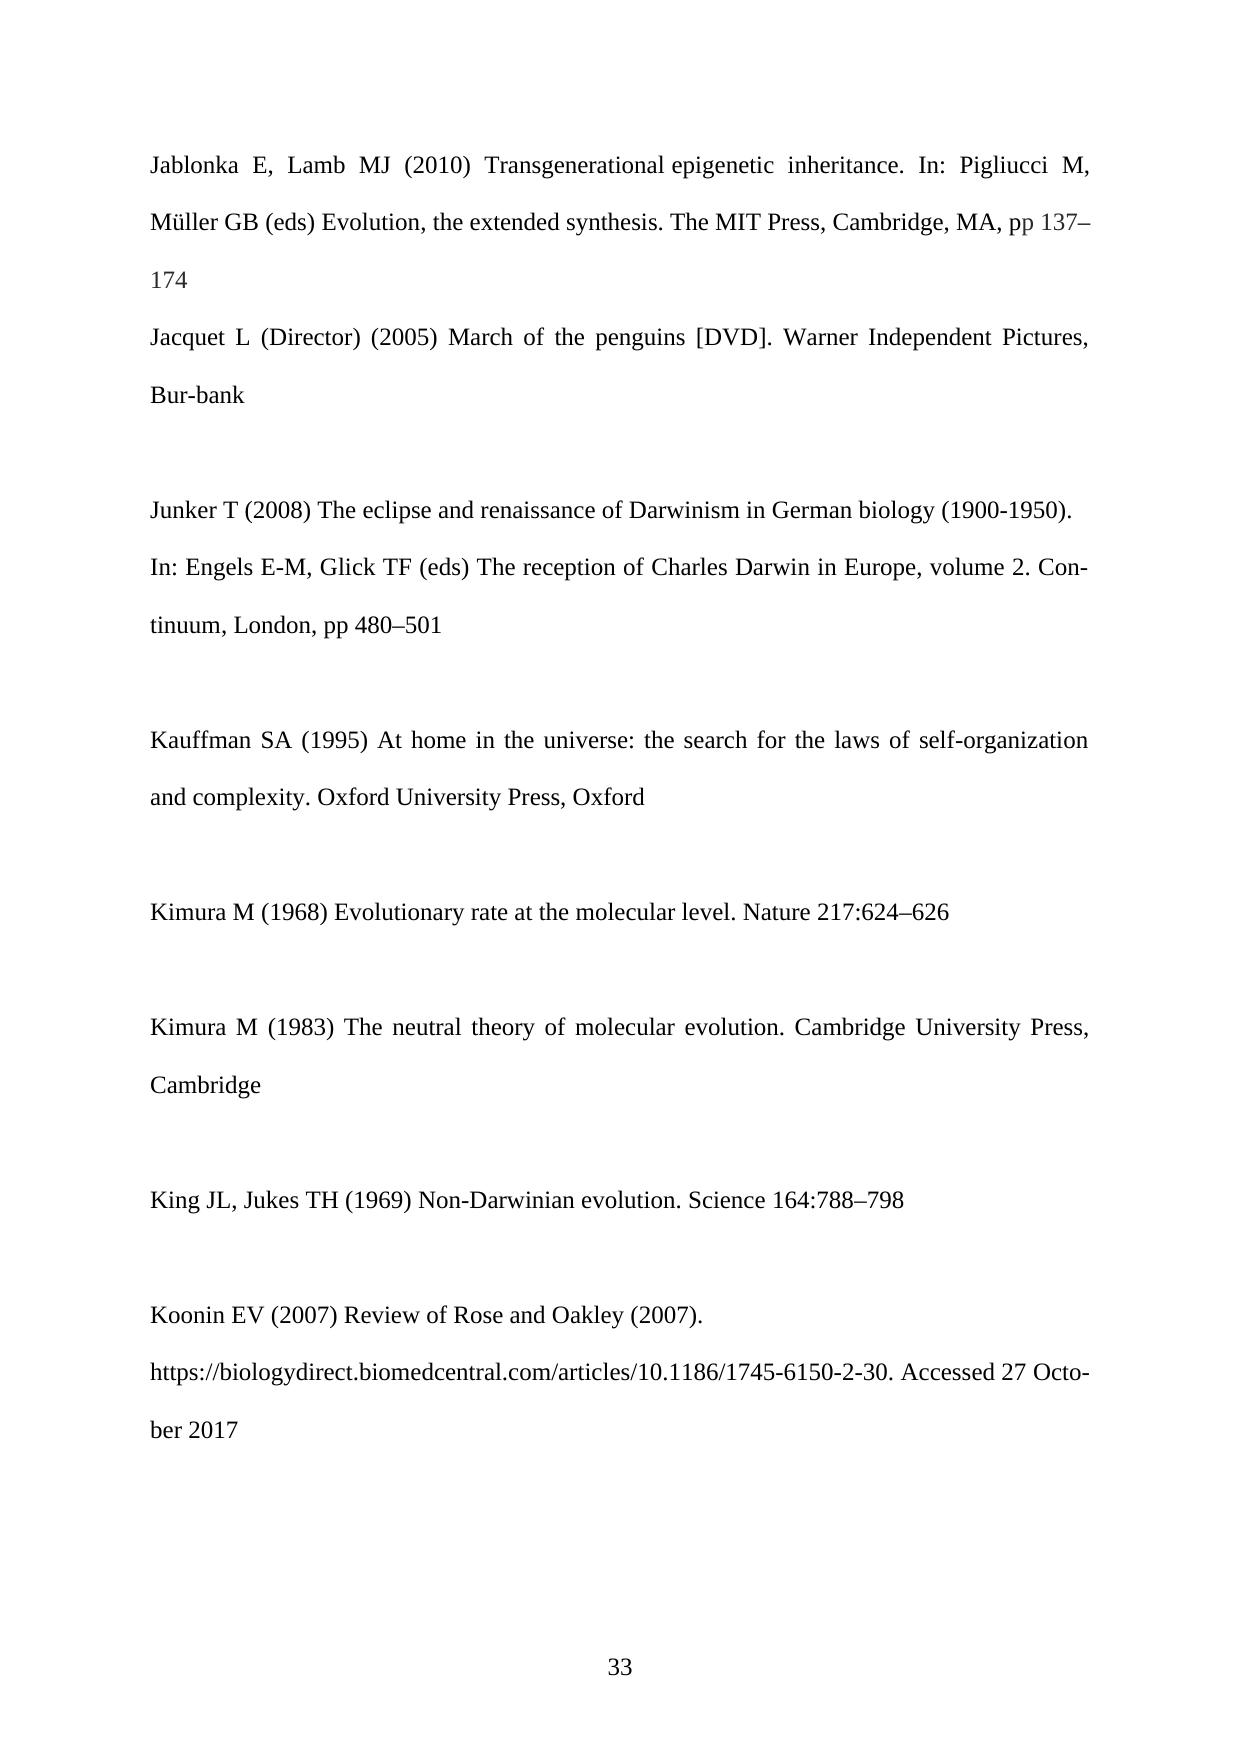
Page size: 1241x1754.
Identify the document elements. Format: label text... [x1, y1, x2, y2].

text Kauffman SA (1995) At home in the universe: the search for the laws of self-organization and complexity. Oxford University Press, Oxford [150, 725, 1090, 811]
text Kimura M (1968) Evolutionary rate at the molecular level. Nature 217:624–626 [150, 897, 1090, 926]
text Jacquet L (Director) (2005) March of the penguins [DVD]. Warner Independent Pictures, Bur-bank [150, 322, 1090, 409]
text Jablonka E, Lamb MJ (2010) Transgenerational epigenetic inheritance. In: Pigliucci M, Müller GB (eds) Evolution, the extended synthesis. The MIT Press, Cambridge, MA, pp 137–174 [150, 150, 1090, 294]
text Junker T (2008) The eclipse and renaissance of Darwinism in German biology (1900-1950). [150, 495, 1090, 524]
text Koonin EV (2007) Review of Rose and Oakley (2007). [150, 1300, 1090, 1329]
text King JL, Jukes TH (1969) Non-Darwinian evolution. Science 164:788–798 [150, 1185, 1090, 1214]
text https://biologydirect.biomedcentral.com/articles/10.1186/1745-6150-2-30. Accessed 27 Octo-ber 2017 [150, 1357, 1090, 1444]
text Kimura M (1983) The neutral theory of molecular evolution. Cambridge University Press, Cambridge [150, 1012, 1090, 1099]
text In: Engels E-M, Glick TF (eds) The reception of Charles Darwin in Europe, volume 2. Con-tinuum, London, pp 480–501 [150, 552, 1090, 639]
